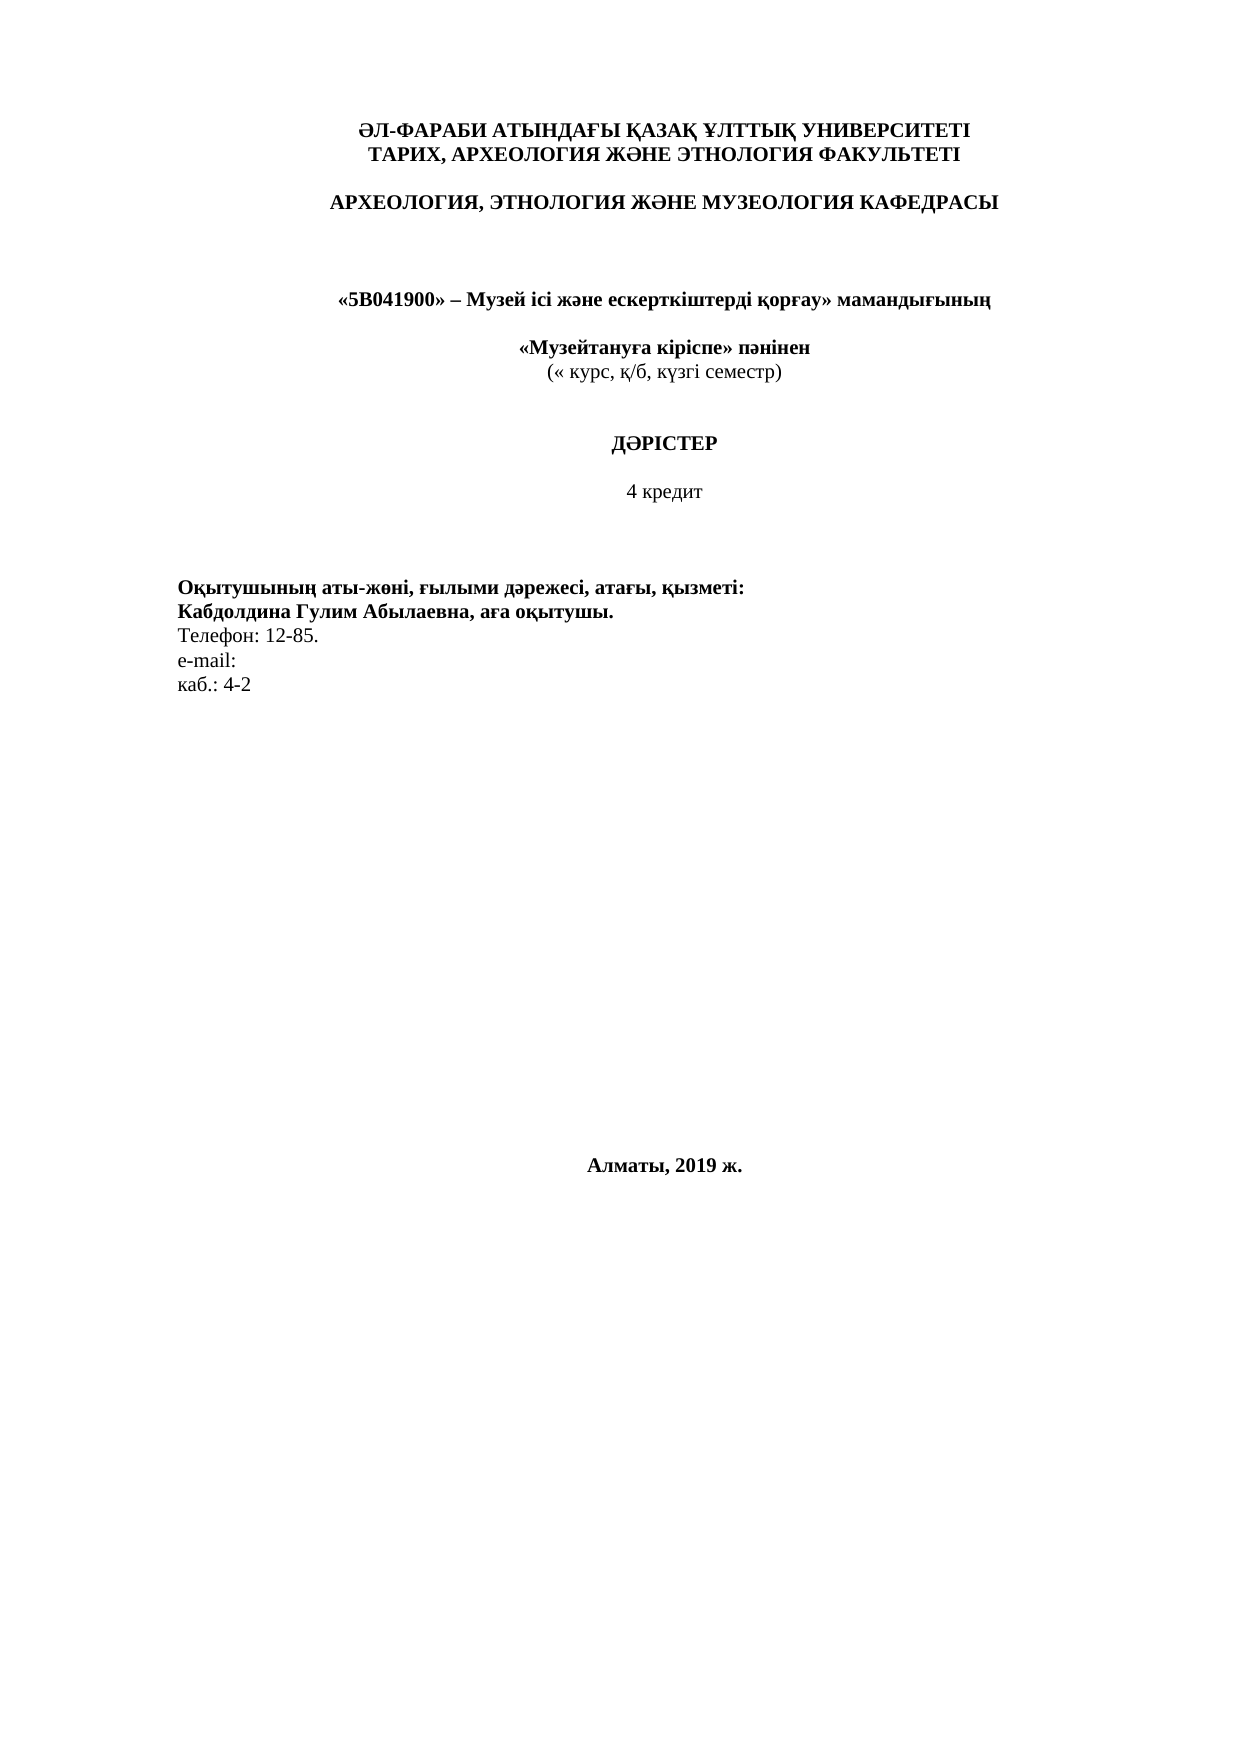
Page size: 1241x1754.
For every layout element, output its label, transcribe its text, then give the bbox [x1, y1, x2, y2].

text каб.: 4-2 [177, 672, 1152, 696]
text АРХЕОЛОГИЯ, ЭТНОЛОГИЯ ЖӘНЕ МУЗЕОЛОГИЯ КАФЕДРАСЫ [177, 190, 1152, 214]
text «5В041900» – Музей ісі және ескерткіштерді қорғау» мамандығының [177, 287, 1152, 311]
text Оқытушының аты-жөні, ғылыми дәрежесі, атағы, қызметі: [177, 575, 1152, 599]
text 4 кредит [177, 479, 1152, 503]
text Телефон: 12-85. [177, 623, 1152, 647]
text (« курс, қ/б, күзгі семестр) [177, 359, 1152, 383]
text ДӘРІСТЕР [177, 431, 1152, 455]
text Кабдолдина Гулим Абылаевна, аға оқытушы. [177, 599, 1152, 623]
text Алматы, 2019 ж.«Музейтануға кіріспе» пәнінен дәрістер [177, 1153, 1152, 1177]
text ӘЛ-ФАРАБИ АТЫНДАҒЫ ҚАЗАҚ ҰЛТТЫҚ УНИВЕРСИТЕТІ [177, 118, 1152, 142]
text e-mail: [177, 647, 1152, 672]
text ТАРИХ, АРХЕОЛОГИЯ ЖӘНЕ ЭТНОЛОГИЯ ФАКУЛЬТЕТІ [177, 142, 1152, 166]
text «Музейтануға кіріспе» пәнінен [177, 335, 1152, 359]
